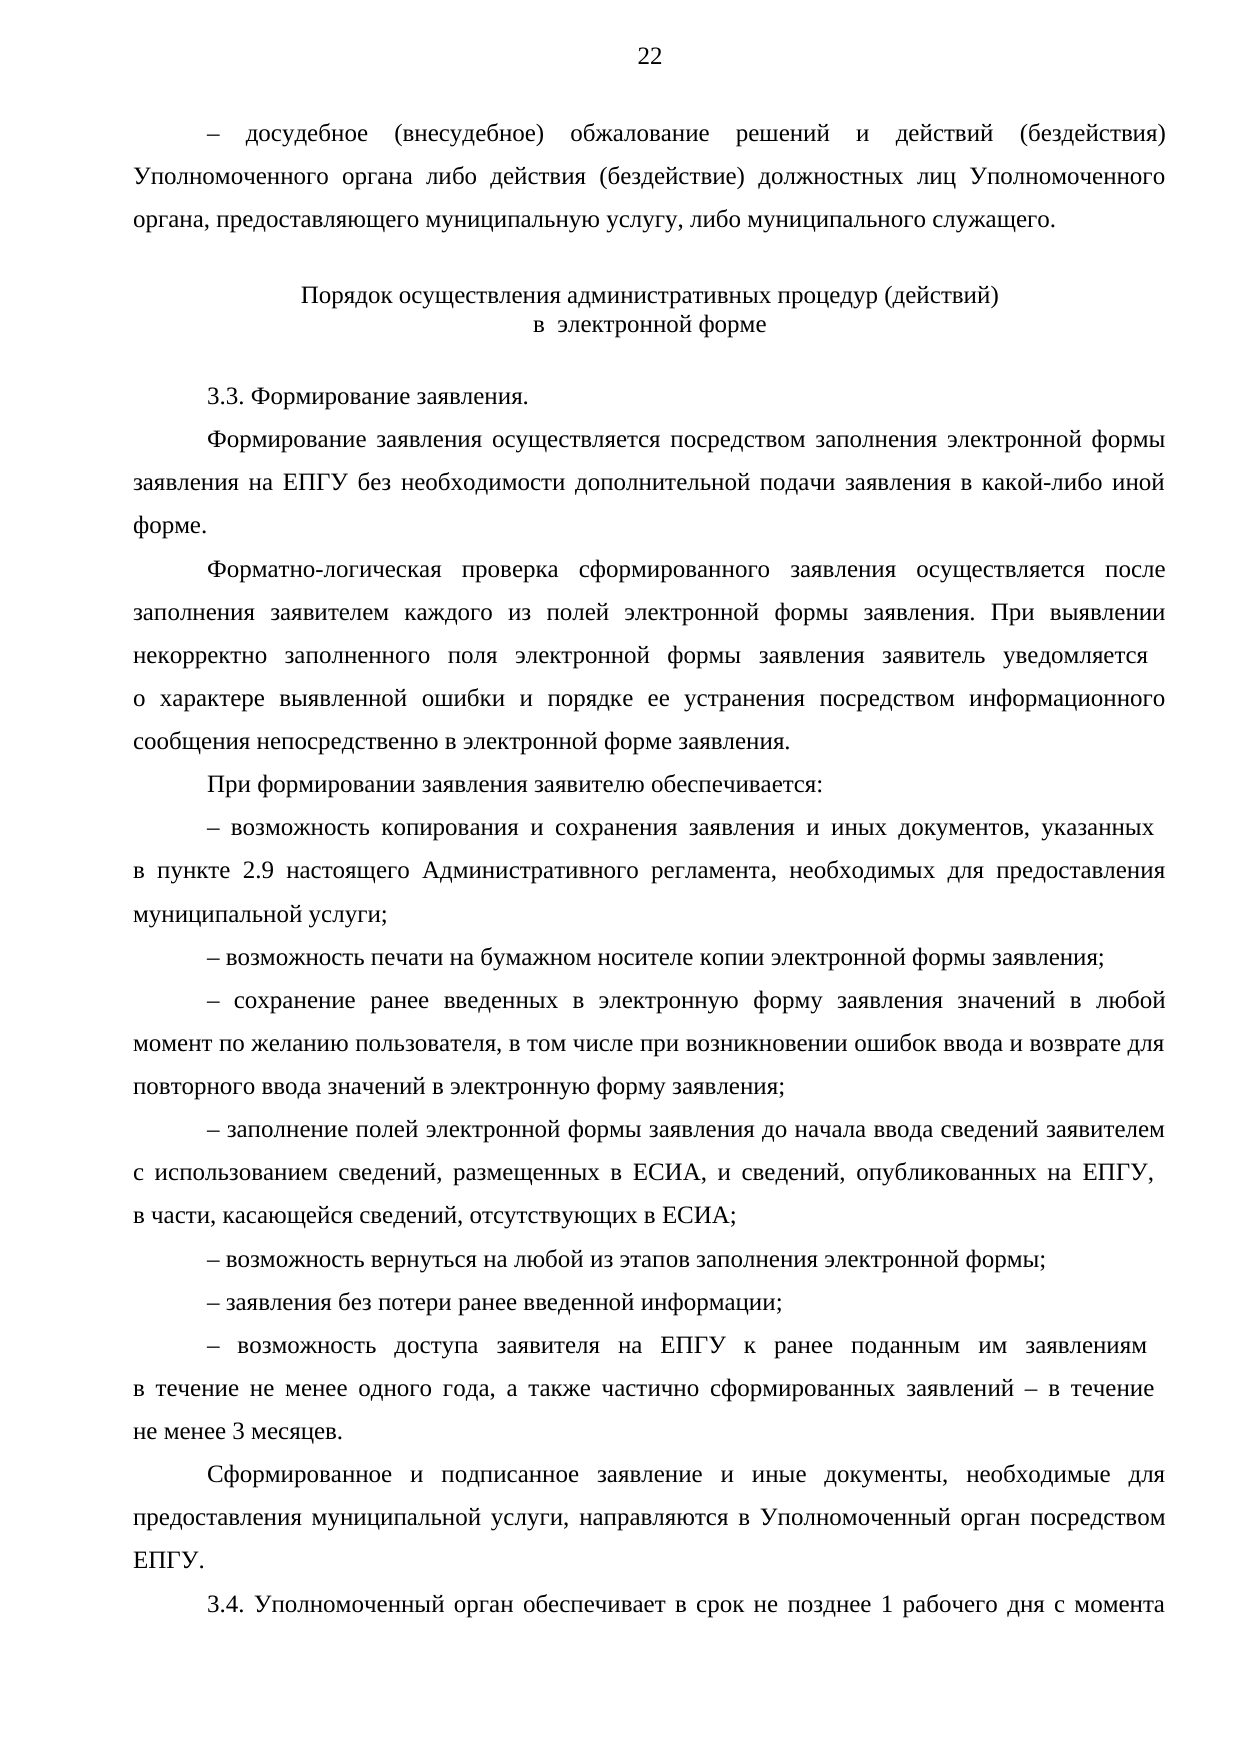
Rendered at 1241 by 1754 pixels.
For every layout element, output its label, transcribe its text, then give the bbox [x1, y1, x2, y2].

text – возможность доступа заявителя на ЕПГУ к ранее поданным им заявлениям в течение не менее одного года, а также частично сформированных заявлений – в течение не менее 3 месяцев. [133, 1330, 1166, 1445]
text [133, 1589, 1166, 1617]
text – досудебное (внесудебное) обжалование решений и действий (бездействия) Уполномоченного органа либо действия (бездействие) должностных лиц Уполномоченного органа, предоставляющего муниципальную услугу, либо муниципального служащего. [133, 118, 1166, 233]
text Формирование заявления осуществляется посредством заполнения электронной формы заявления на ЕПГУ без необходимости дополнительной подачи заявления в какой-либо иной форме. [133, 424, 1166, 539]
text – заполнение полей электронной формы заявления до начала ввода сведений заявителем с использованием сведений, размещенных в ЕСИА, и сведений, опубликованных на ЕПГУ, в части, касающейся сведений, отсутствующих в ЕСИА; [133, 1114, 1166, 1229]
text – возможность печати на бумажном носителе копии электронной формы заявления; [133, 942, 1166, 971]
text Порядок осуществления административных процедур (действий) [133, 281, 1166, 309]
text Сформированное и подписанное заявление и иные документы, необходимые для предоставления муниципальной услуги, направляются в Уполномоченный орган посредством ЕПГУ. [133, 1459, 1166, 1574]
text Форматно-логическая проверка сформированного заявления осуществляется после заполнения заявителем каждого из полей электронной формы заявления. При выявлении некорректно заполненного поля электронной формы заявления заявитель уведомляется о характере выявленной ошибки и порядке ее устранения посредством информационного сообщения непосредственно в электронной форме заявления. [133, 554, 1166, 755]
text 3.3. Формирование заявления. [133, 381, 1166, 410]
text При формировании заявления заявителю обеспечивается: [133, 769, 1166, 798]
text – возможность копирования и сохранения заявления и иных документов, указанных в пункте 2.9 настоящего Административного регламента, необходимых для предоставления муниципальной услуги; [133, 812, 1166, 927]
text – сохранение ранее введенных в электронную форму заявления значений в любой момент по желанию пользователя, в том числе при возникновении ошибок ввода и возврате для повторного ввода значений в электронную форму заявления; [133, 985, 1166, 1100]
text – возможность вернуться на любой из этапов заполнения электронной формы; [133, 1244, 1166, 1272]
text – заявления без потери ранее введенной информации; [133, 1287, 1166, 1316]
text в электронной форме [133, 309, 1166, 338]
